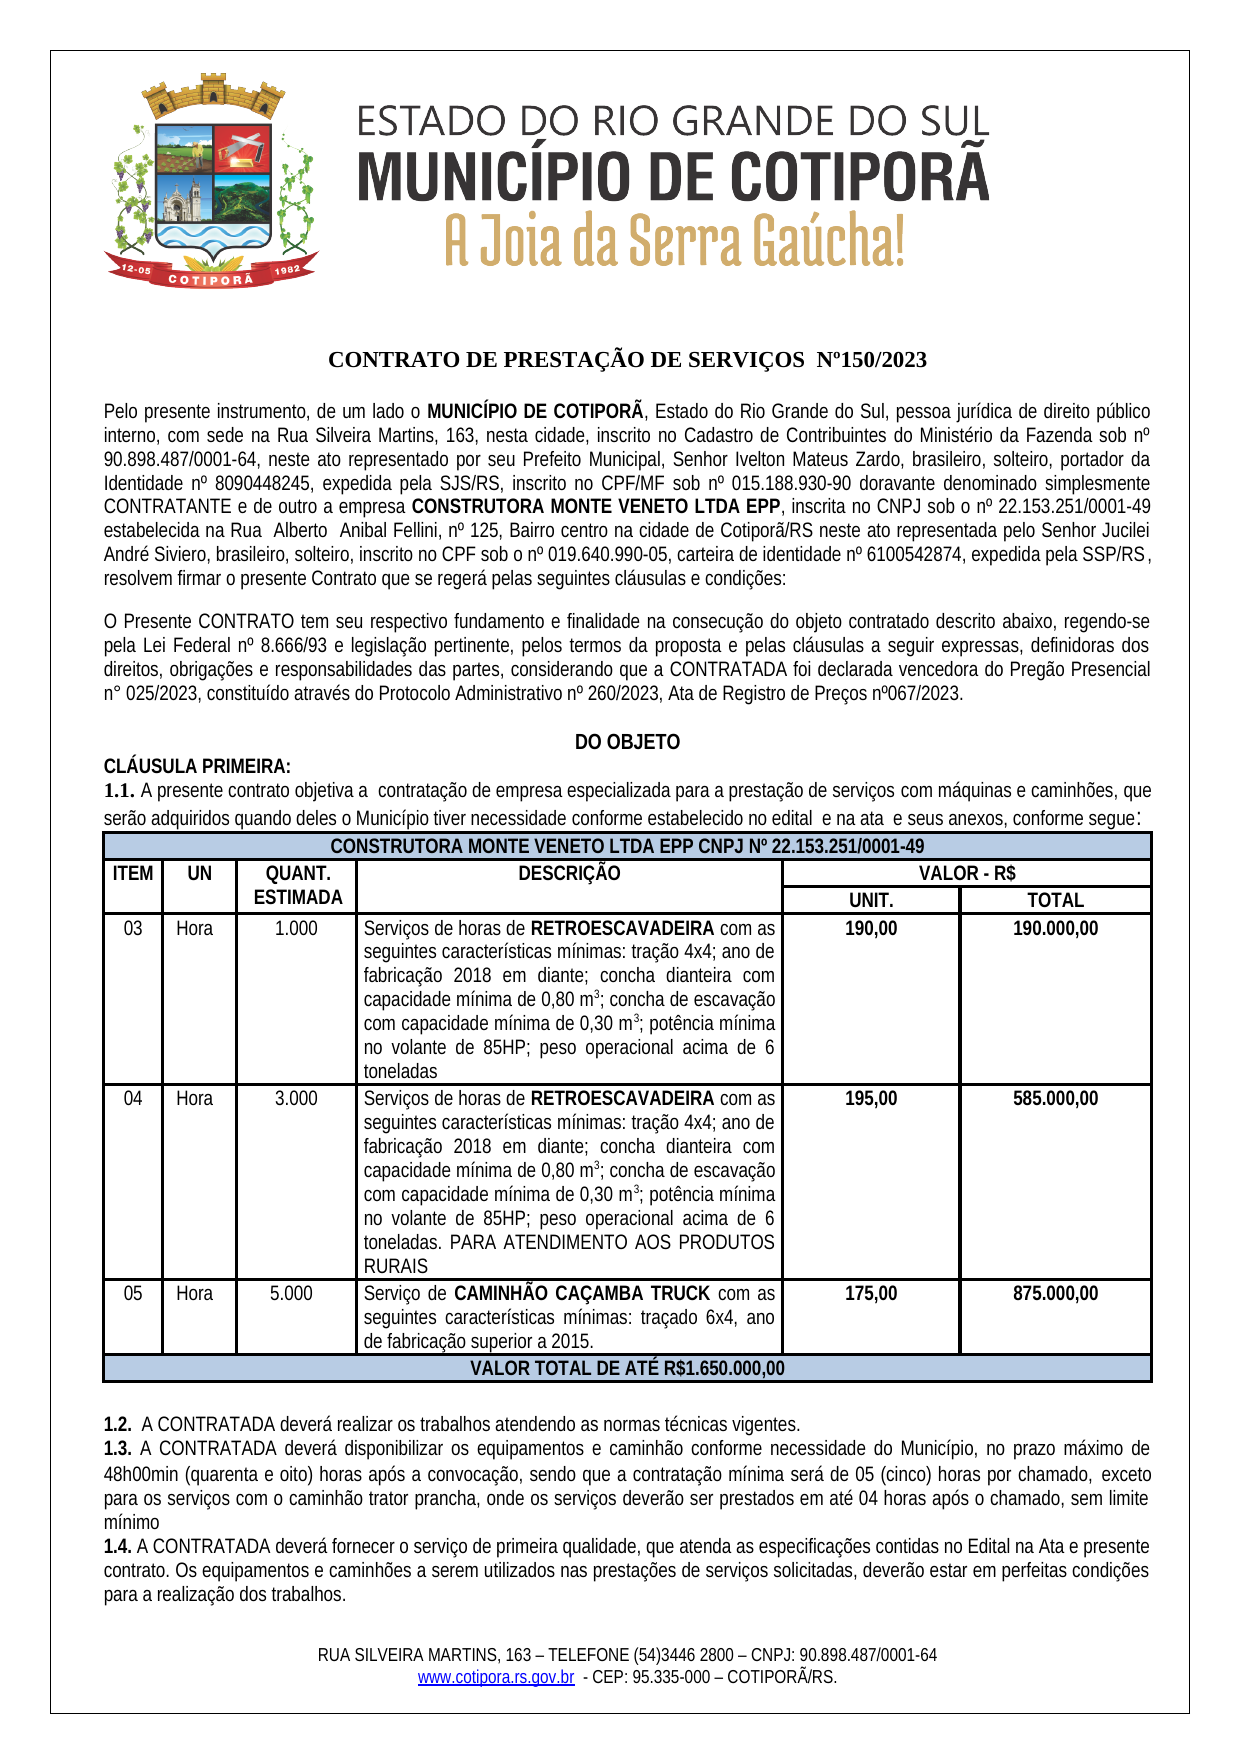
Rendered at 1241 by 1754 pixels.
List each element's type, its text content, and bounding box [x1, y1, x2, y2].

table_cell 1.000 [238, 915, 355, 1083]
table_cell 875.000,00 [962, 1281, 1150, 1353]
table_cell UN [164, 861, 235, 912]
text 1.1. A presente contrato objetiva a contratação de empresa especializada para a prestação de serviços com máquinas e caminhões, que serão adquiridos quando deles o Município tiver necessidade conforme estabelecido no edital e na ata e seus anexos, conforme segue: [103, 778, 1152, 831]
table_cell Serviço de CAMINHÃO CAÇAMBA TRUCK com as seguintes características mínimas: traçado 6x4, ano de fabricação superior a 2015. [358, 1281, 781, 1353]
table_cell Hora [164, 1086, 235, 1278]
table_cell VALOR TOTAL DE ATÉ R$1.650.000,00 [105, 1356, 1150, 1380]
table_header CONSTRUTORA MONTE VENETO LTDA EPP CNPJ Nº 22.153.251/0001-49 [105, 834, 1150, 858]
text CLÁUSULA PRIMEIRA: [103, 754, 1152, 778]
text 1.2. A CONTRATADA deverá realizar os trabalhos atendendo as normas técnicas vigentes. [103, 1412, 1152, 1436]
table_cell 3.000 [238, 1086, 355, 1278]
table_cell Hora [164, 1281, 235, 1353]
table_cell 175,00 [784, 1281, 958, 1353]
table_cell 585.000,00 [962, 1086, 1150, 1278]
table_cell 190,00 [784, 915, 958, 1083]
table_cell ITEM [105, 861, 161, 912]
table_cell 5.000 [238, 1281, 355, 1353]
text Pelo presente instrumento, de um lado o MUNICÍPIO DE COTIPORÃ, Estado do Rio Grande do Sul, pessoa jurídica de direito público interno, com sede na Rua Silveira Martins, 163, nesta cidade, inscrito no Cadastro de Contribuintes do Ministério da Fazenda sob nº 90.898.487/0001-64, neste ato representado por seu Prefeito Municipal, Senhor Ivelton Mateus Zardo, brasileiro, solteiro, portador da Identidade nº 8090448245, expedida pela SJS/RS, inscrito no CPF/MF sob nº 015.188.930-90 doravante denominado simplesmente CONTRATANTE e de outro a empresa CONSTRUTORA MONTE VENETO LTDA EPP, inscrita no CNPJ sob o nº 22.153.251/0001-49 estabelecida na Rua Alberto Anibal Fellini, nº 125, Bairro centro na cidade de Cotiporã/RS neste ato representada pelo Senhor Jucilei André Siviero, brasileiro, solteiro, inscrito no CPF sob o nº 019.640.990-05, carteira de identidade nº 6100542874, expedida pela SSP/RS, resolvem firmar o presente Contrato que se regerá pelas seguintes cláusulas e condições: [103, 398, 1152, 590]
table_cell UNIT. [784, 888, 958, 912]
table_cell 05 [105, 1281, 161, 1353]
text 1.4. A CONTRATADA deverá fornecer o serviço de primeira qualidade, que atenda as especificações contidas no Edital na Ata e presente contrato. Os equipamentos e caminhões a serem utilizados nas prestações de serviços solicitadas, deverão estar em perfeitas condições para a realização dos trabalhos. [103, 1534, 1152, 1606]
table_cell Serviços de horas de RETROESCAVADEIRA com as seguintes características mínimas: tração 4x4; ano de fabricação 2018 em diante; concha dianteira com capacidade mínima de 0,80 m3; concha de escavação com capacidade mínima de 0,30 m3; potência mínima no volante de 85HP; peso operacional acima de 6 toneladas. PARA ATENDIMENTO AOS PRODUTOS RURAIS [358, 1086, 781, 1278]
table_cell VALOR - R$ [784, 861, 1150, 885]
table_cell 190.000,00 [962, 915, 1150, 1083]
table_cell Hora [164, 915, 235, 1083]
table_cell 03 [105, 915, 161, 1083]
table_cell DESCRIÇÃO [358, 861, 781, 912]
table_cell 195,00 [784, 1086, 958, 1278]
table_cell QUANT. ESTIMADA [238, 861, 355, 912]
text O Presente CONTRATO tem seu respectivo fundamento e finalidade na consecução do objeto contratado descrito abaixo, regendo-se pela Lei Federal nº 8.666/93 e legislação pertinente, pelos termos da proposta e pelas cláusulas a seguir expressas, definidoras dos direitos, obrigações e responsabilidades das partes, considerando que a CONTRATADA foi declarada vencedora do Pregão Presencial n° 025/2023, constituído através do Protocolo Administrativo nº 260/2023, Ata de Registro de Preços nº067/2023. [103, 609, 1152, 705]
text 1.3. A CONTRATADA deverá disponibilizar os equipamentos e caminhão conforme necessidade do Município, no prazo máximo de 48h00min (quarenta e oito) horas após a convocação, sendo que a contratação mínima será de 05 (cinco) horas por chamado, exceto para os serviços com o caminhão trator prancha, onde os serviços deverão ser prestados em até 04 horas após o chamado, sem limite mínimo [103, 1436, 1152, 1534]
table_cell 04 [105, 1086, 161, 1278]
table_cell TOTAL [962, 888, 1150, 912]
table_cell Serviços de horas de RETROESCAVADEIRA com as seguintes características mínimas: tração 4x4; ano de fabricação 2018 em diante; concha dianteira com capacidade mínima de 0,80 m3; concha de escavação com capacidade mínima de 0,30 m3; potência mínima no volante de 85HP; peso operacional acima de 6 toneladas [358, 915, 781, 1083]
text CONTRATO DE PRESTAÇÃO DE SERVIÇOS Nº150/2023 [103, 346, 1152, 372]
picture [103, 73, 990, 290]
text DO OBJETO [103, 729, 1152, 754]
